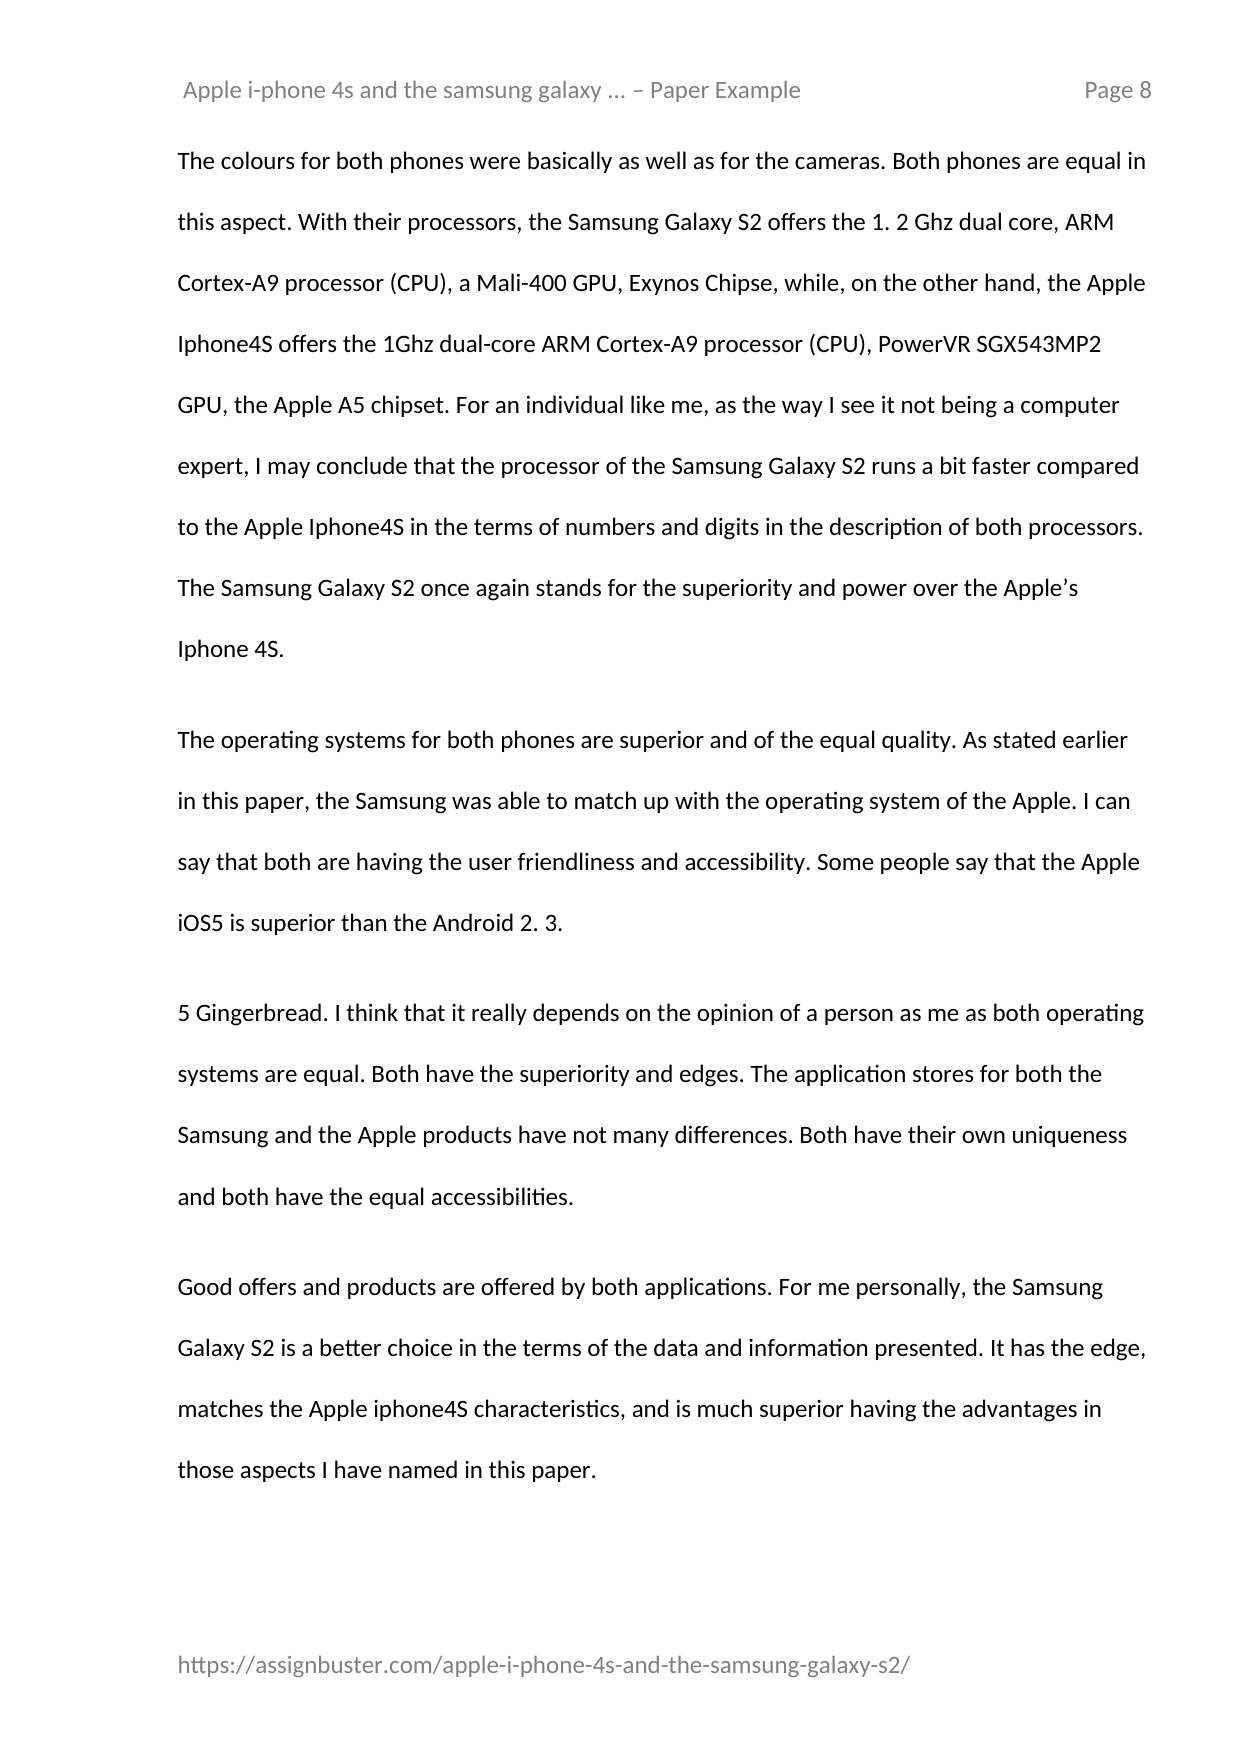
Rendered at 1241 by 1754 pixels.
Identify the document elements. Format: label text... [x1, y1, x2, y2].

text Good offers and products are offered by both applications. For me personally, the Samsung Galaxy S2 is a better choice in the terms of the data and information presented. It has the edge, matches the Apple iphone4S characteristics, and is much superior having the advantages in those aspects I have named in this paper. [177, 1271, 1152, 1485]
text The operating systems for both phones are superior and of the equal quality. As stated earlier in this paper, the Samsung was able to match up with the operating system of the Apple. I can say that both are having the user friendliness and accessibility. Some people say that the Apple iOS5 is superior than the Android 2. 3. [177, 724, 1152, 937]
text 5 Gingerbread. I think that it really depends on the opinion of a person as me as both operating systems are equal. Both have the superiority and edges. The application stores for both the Samsung and the Apple products have not many differences. Both have their own uniqueness and both have the equal accessibilities. [177, 997, 1152, 1211]
text The colours for both phones were basically as well as for the cameras. Both phones are equal in this aspect. With their processors, the Samsung Galaxy S2 offers the 1. 2 Ghz dual core, ARM Cortex-A9 processor (CPU), a Mali-400 GPU, Exynos Chipse, while, on the other hand, the Apple Iphone4S offers the 1Ghz dual-core ARM Cortex-A9 processor (CPU), PowerVR SGX543MP2 GPU, the Apple A5 chipset. For an individual like me, as the way I see it not being a computer expert, I may conclude that the processor of the Samsung Galaxy S2 runs a bit faster compared to the Apple Iphone4S in the terms of numbers and digits in the description of both processors. The Samsung Galaxy S2 once again stands for the superiority and power over the Apple’s Iphone 4S. [177, 145, 1152, 664]
